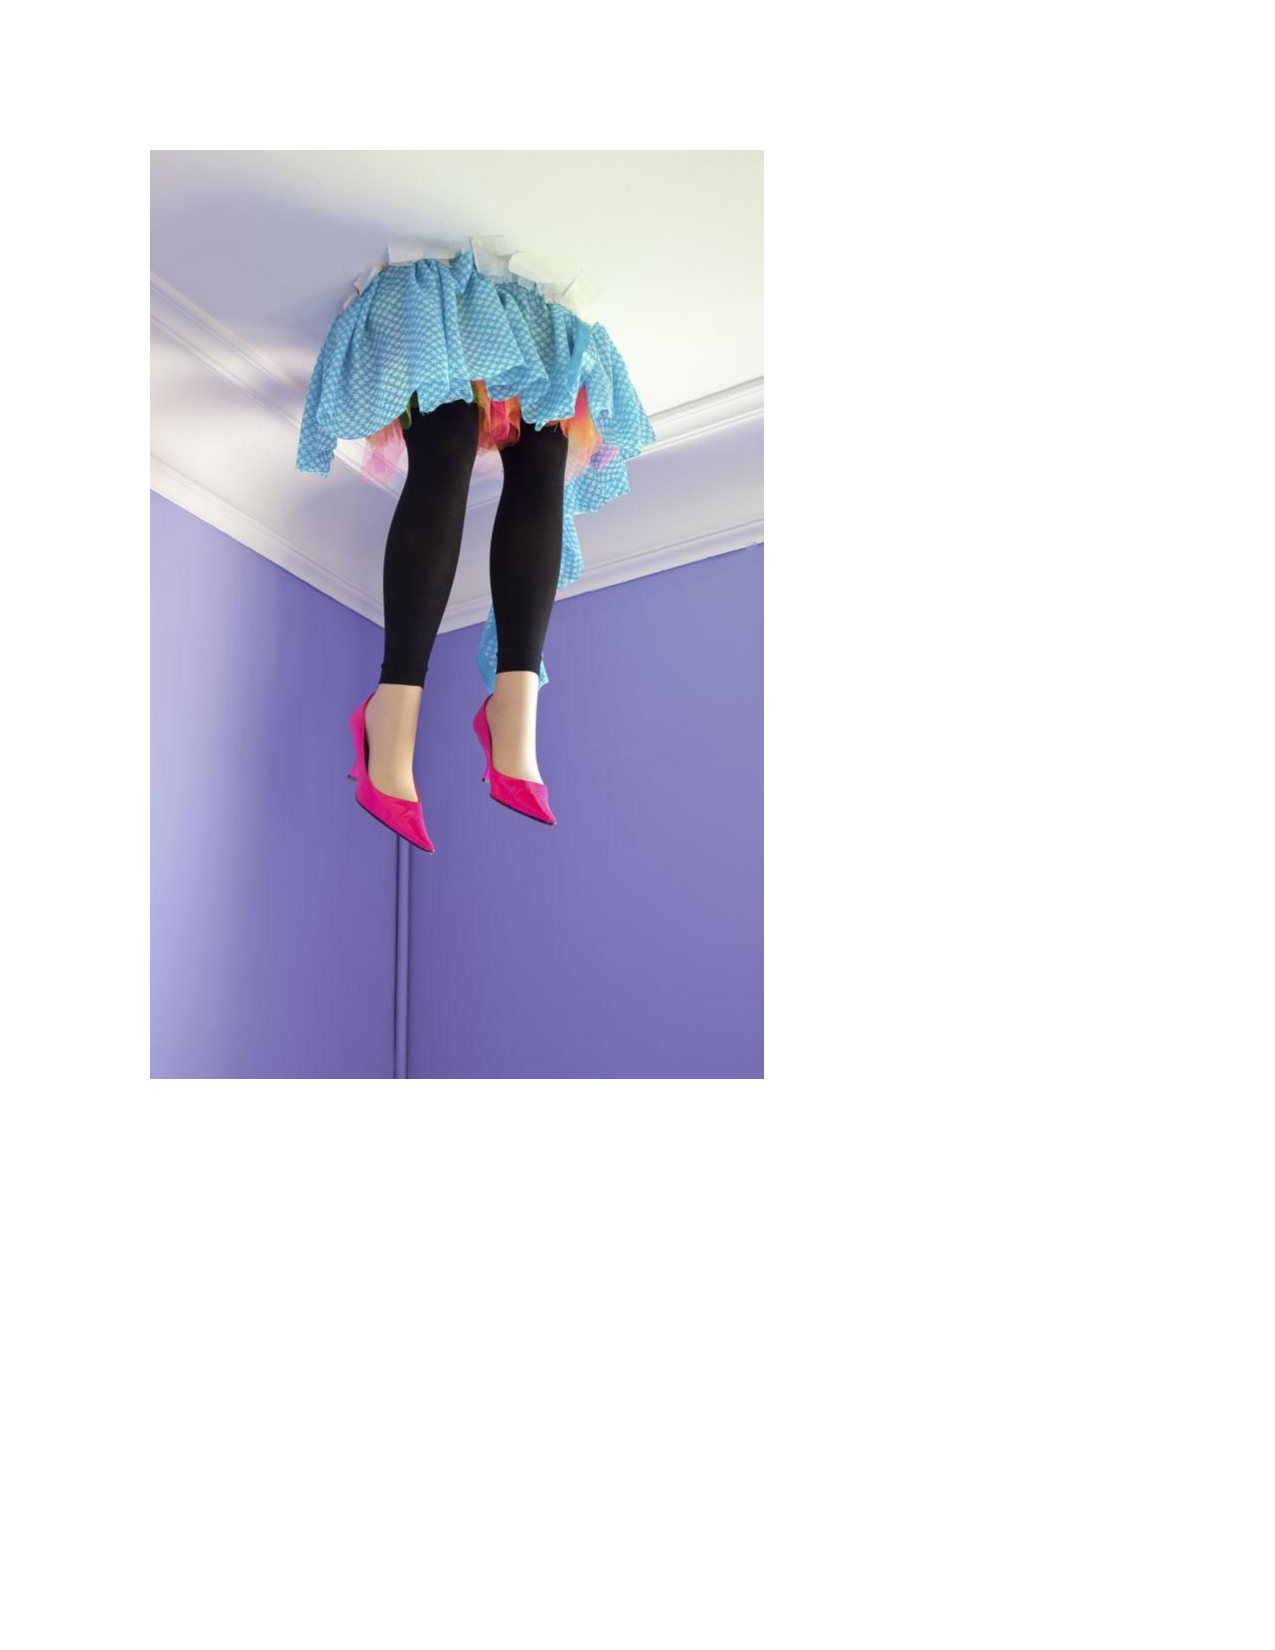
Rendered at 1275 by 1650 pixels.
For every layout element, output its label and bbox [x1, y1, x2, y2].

picture [150, 150, 764, 1079]
